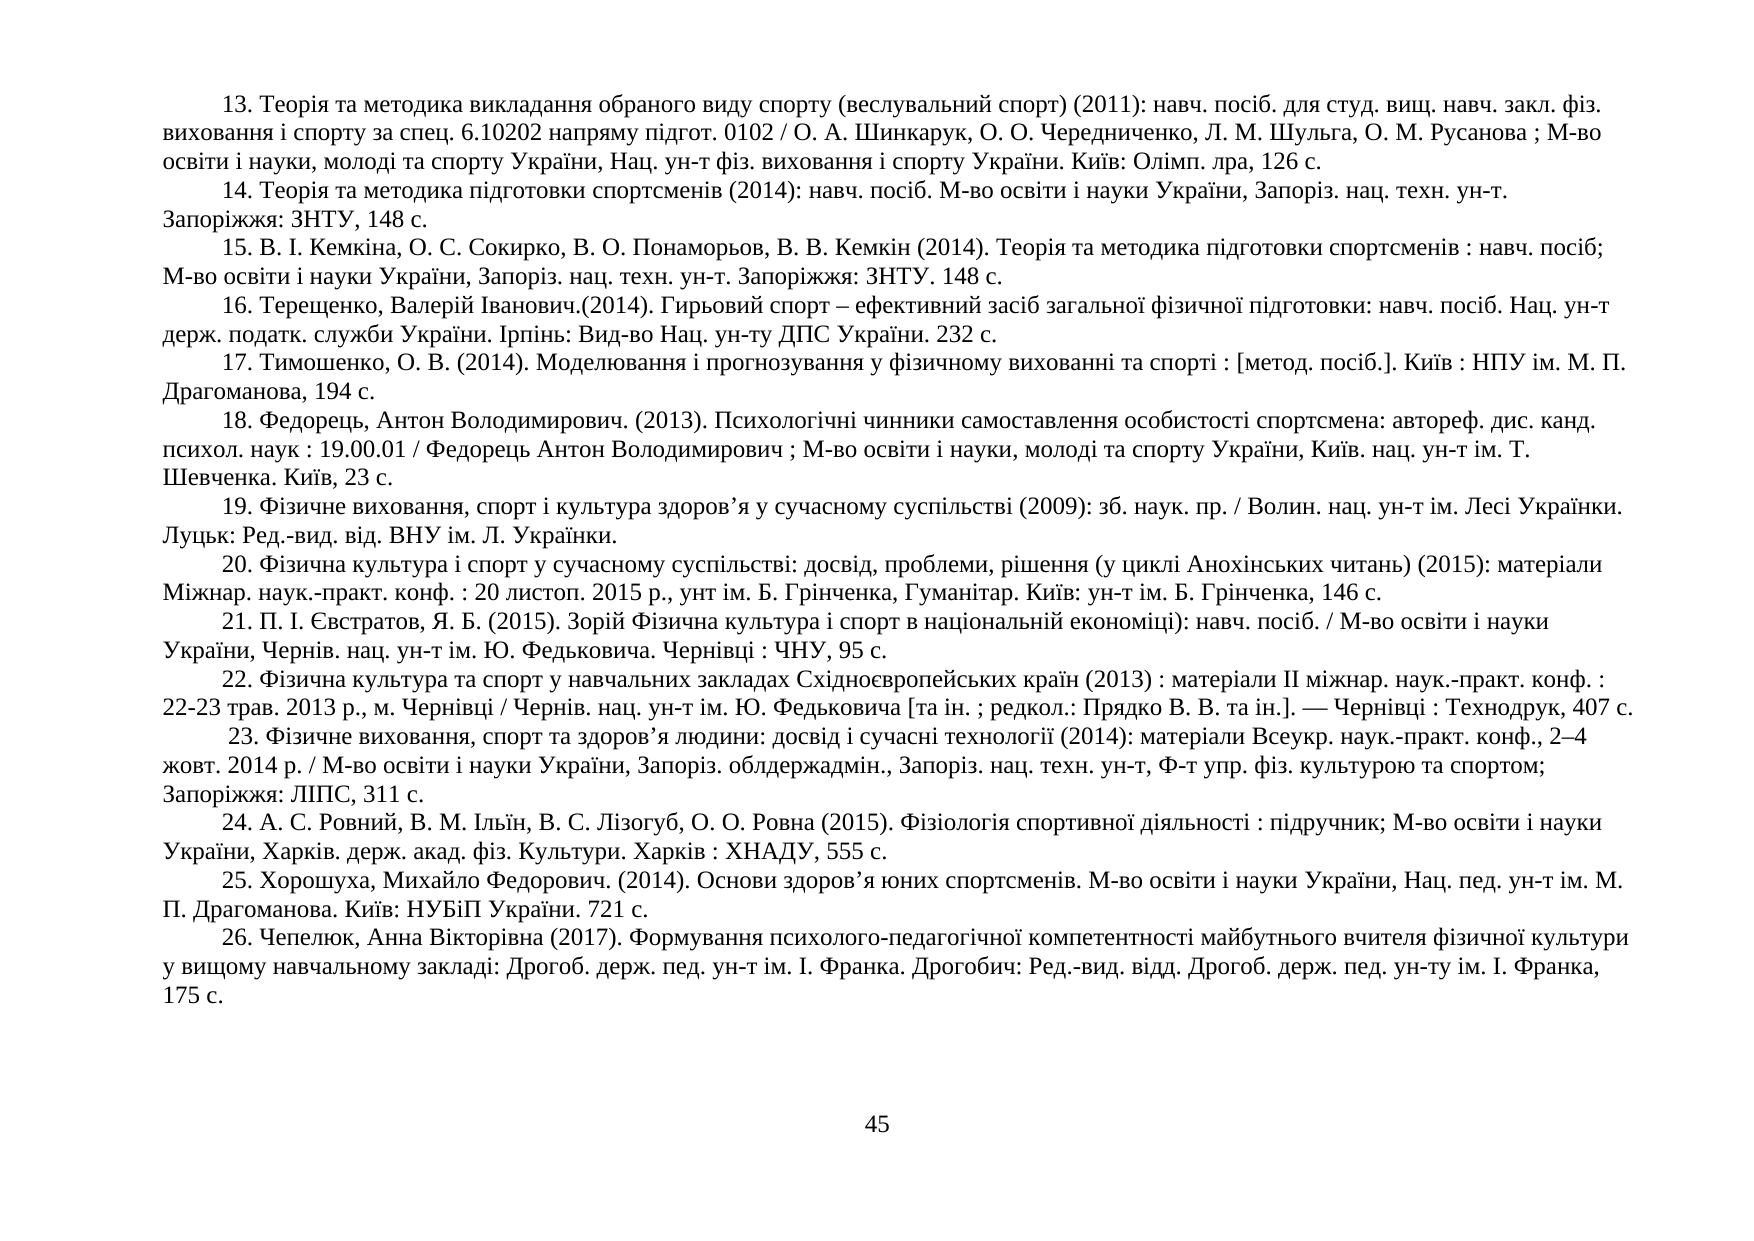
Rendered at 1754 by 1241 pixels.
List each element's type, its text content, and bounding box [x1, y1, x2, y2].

list 21. П. І. Євстратов, Я. Б. (2015). Зорій Фізична культура і спорт в національній економіці): навч. посіб. / М-во освіти і науки України, Чернів. нац. ун-т ім. Ю. Федьковича. Чернівці : ЧНУ, 95 с. [162, 606, 1636, 664]
list 26. Чепелюк, Анна Вікторівна (2017). Формування психолого-педагогічної компетентності майбутнього вчителя фізичної культури у вищому навчальному закладі: Дрогоб. держ. пед. ун-т ім. І. Франка. Дрогобич: Ред.-вид. відд. Дрогоб. держ. пед. ун-ту ім. І. Франка, 175 с. [162, 922, 1636, 1009]
list 16. Терещенко, Валерій Іванович.(2014). Гирьовий спорт – ефективний засіб загальної фізичної підготовки: навч. посіб. Нац. ун-т держ. податк. служби України. Ірпінь: Вид-во Нац. ун-ту ДПС України. 232 с. [162, 290, 1636, 347]
list 23. Фізичне виховання, спорт та здоров’я людини: досвід і сучасні технології (2014): матеріали Всеукр. наук.-практ. конф., 2–4 жовт. 2014 р. / М-во освіти і науки України, Запоріз. облдержадмін., Запоріз. нац. техн. ун-т, Ф-т упр. фіз. культурою та спортом; Запоріжжя: ЛІПС, 311 с. [162, 721, 1636, 807]
list 25. Хорошуха, Михайло Федорович. (2014). Основи здоров’я юних спортсменів. М-во освіти і науки України, Нац. пед. ун-т ім. М. П. Драгоманова. Київ: НУБіП України. 721 с. [162, 865, 1636, 922]
list 14. Теорія та методика підготовки спортсменів (2014): навч. посіб. М-во освіти і науки України, Запоріз. нац. техн. ун-т. Запоріжжя: ЗНТУ, 148 с. [162, 175, 1636, 232]
list 22. Фізична культура та спорт у навчальних закладах Східноєвропейських країн (2013) : матеріали II міжнар. наук.-практ. конф. : 22-23 трав. 2013 р., м. Чернівці / Чернів. нац. ун-т ім. Ю. Федьковича [та ін. ; редкол.: Прядко В. В. та ін.]. — Чернівці : Технодрук, 407 с. [162, 664, 1636, 721]
list 18. Федорець, Антон Володимирович. (2013). Психологічні чинники самоставлення особистості спортсмена: автореф. дис. канд. психол. наук : 19.00.01 / Федорець Антон Володимирович ; М-во освіти і науки, молоді та спорту України, Київ. нац. ун-т ім. Т. Шевченка. Київ, 23 с. [162, 405, 1636, 491]
list 19. Фізичне виховання, спорт і культура здоров’я у сучасному суспільстві (2009): зб. наук. пр. / Волин. нац. ун-т ім. Лесі Українки. Луцьк: Ред.-вид. від. ВНУ ім. Л. Українки. [162, 491, 1636, 549]
list 15. В. І. Кемкіна, О. С. Сокирко, В. О. Понаморьов, В. В. Кемкін (2014). Теорія та методика підготовки спортсменів : навч. посіб; М-во освіти і науки України, Запоріз. нац. техн. ун-т. Запоріжжя: ЗНТУ. 148 с. [162, 232, 1636, 290]
list 24. А. С. Ровний, В. М. Ільїн, В. С. Лізогуб, О. О. Ровна (2015). Фізіологія спортивної діяльності : підручник; М-во освіти і науки України, Харків. держ. акад. фіз. Культури. Харків : ХНАДУ, 555 с. [162, 807, 1636, 865]
list 13. Теорія та методика викладання обраного виду спорту (веслувальний спорт) (2011): навч. посіб. для студ. вищ. навч. закл. фіз. виховання і спорту за спец. 6.10202 напряму підгот. 0102 / О. А. Шинкарук, О. О. Чередниченко, Л. М. Шульга, О. М. Русанова ; М-во освіти і науки, молоді та спорту України, Нац. ун-т фіз. виховання і спорту України. Київ: Олімп. лра, 126 с. [162, 89, 1636, 175]
list 17. Тимошенко, О. В. (2014). Моделювання і прогнозування у фізичному вихованні та спорті : [метод. посіб.]. Київ : НПУ ім. М. П. Драгоманова, 194 с. [162, 347, 1636, 405]
list 20. Фізична культура і спорт у сучасному суспільстві: досвід, проблеми, рішення (у циклі Анохінських читань) (2015): матеріали Міжнар. наук.-практ. конф. : 20 листоп. 2015 р., унт ім. Б. Грінченка, Гуманітар. Київ: ун-т ім. Б. Грінченка, 146 с. [162, 549, 1636, 606]
